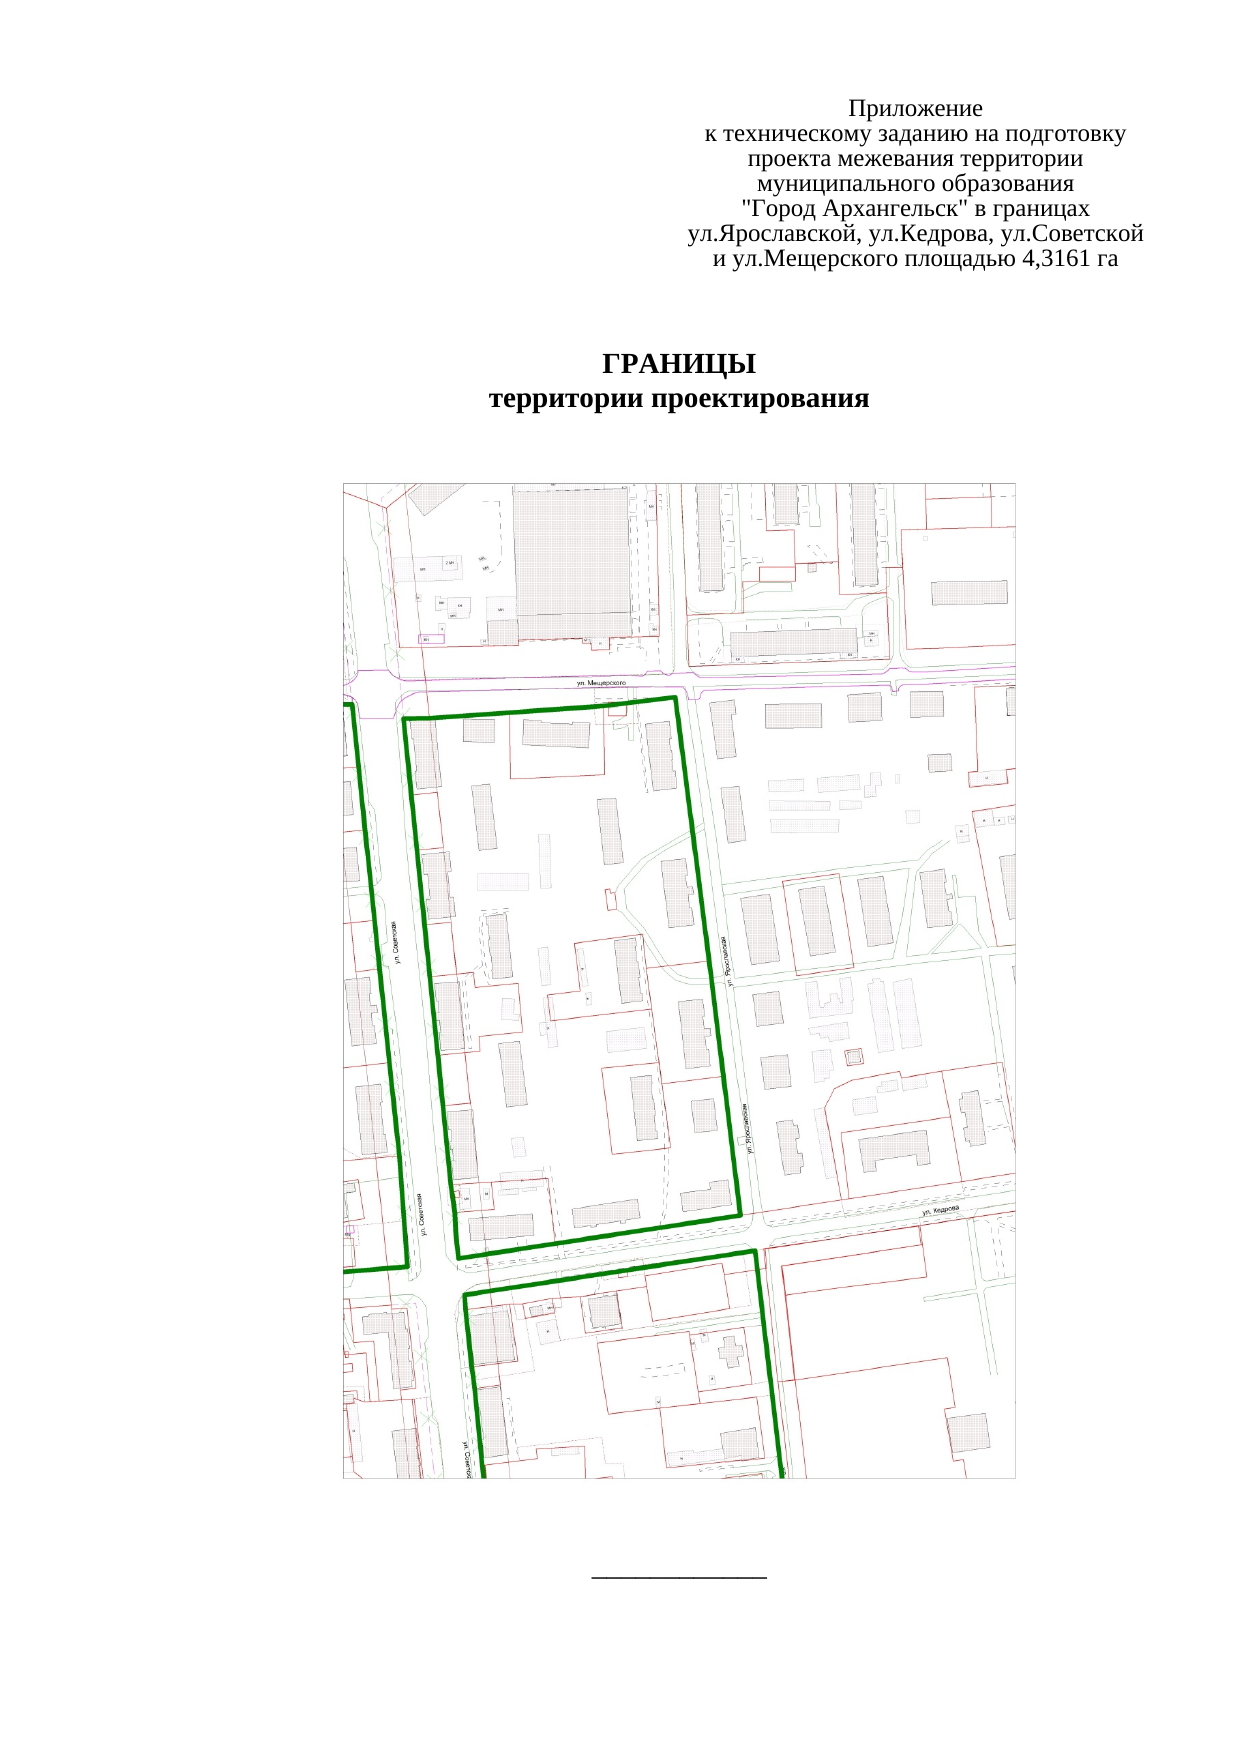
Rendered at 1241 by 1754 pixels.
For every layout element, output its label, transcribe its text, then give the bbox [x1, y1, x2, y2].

table_header Приложение к техническому заданию на подготовку проекта межевания территории муниципального образования "Город Архангельск" в границах ул.Ярославской, ул.Кедрова, ул.Советской и ул.Мещерского площадью 4,3161 га [650, 93, 1181, 279]
text ____________ [177, 1548, 1181, 1582]
picture [306, 446, 1052, 1515]
text территории проектирования [177, 380, 1181, 413]
text ГРАНИЦЫ [177, 346, 1181, 380]
